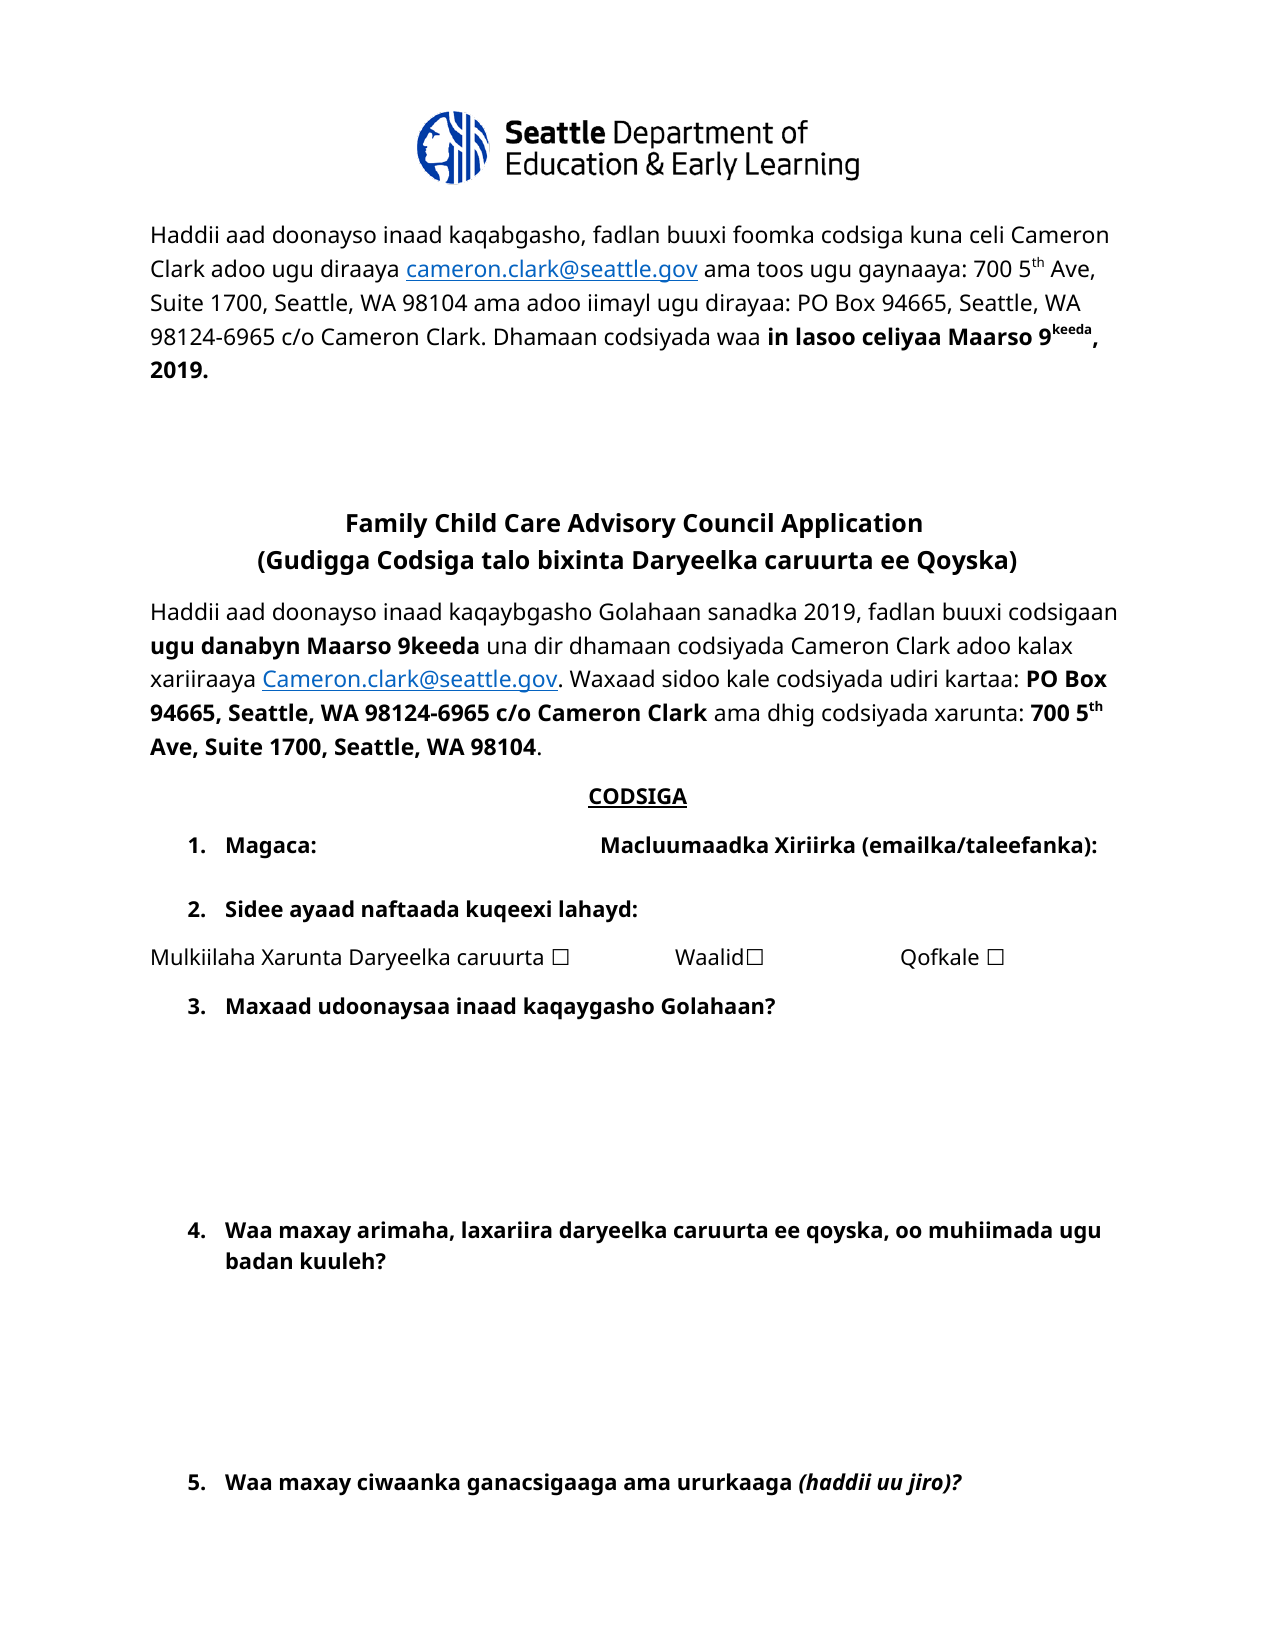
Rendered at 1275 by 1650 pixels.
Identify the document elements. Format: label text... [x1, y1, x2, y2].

text Haddii aad doonayso inaad kaqabgasho, fadlan buuxi foomka codsiga kuna celi Cameron Clark adoo ugu diraaya cameron.clark@seattle.gov ama toos ugu gaynaaya: 700 5th Ave, Suite 1700, Seattle, WA 98104 ama adoo iimayl ugu dirayaa: PO Box 94665, Seattle, WA 98124-6965 c/o Cameron Clark. Dhamaan codsiyada waa in lasoo celiyaa Maarso 9keeda, 2019. [150, 219, 1125, 386]
text CODSIGA [150, 781, 1125, 811]
list Waa maxay arimaha, laxariira daryeelka caruurta ee qoyska, oo muhiimada ugu badan kuuleh? [187, 1215, 1125, 1276]
list Waa maxay ciwaanka ganacsigaaga ama ururkaaga (haddii uu jiro)? [187, 1467, 1125, 1497]
list Maxaad udoonaysaa inaad kaqaygasho Golahaan? [187, 991, 1125, 1020]
text Family Child Care Advisory Council Application (Gudigga Codsiga talo bixinta Daryeelka caruurta ee Qoyska) [150, 506, 1125, 576]
list Sidee ayaad naftaada kuqeexi lahayd: [187, 894, 1125, 923]
text Haddii aad doonayso inaad kaqaybgasho Golahaan sanadka 2019, fadlan buuxi codsigaan ugu danabyn Maarso 9keeda una dir dhamaan codsiyada Cameron Clark adoo kalax xariiraaya Cameron.clark@seattle.gov. Waxaad sidoo kale codsiyada udiri kartaa: PO Box 94665, Seattle, WA 98124-6965 c/o Cameron Clark ama dhig codsiyada xarunta: 700 5th Ave, Suite 1700, Seattle, WA 98104. [150, 596, 1125, 762]
picture [380, 75, 895, 220]
text Mulkiilaha Xarunta Daryeelka caruurta Waalid Qofkale [150, 942, 1125, 972]
list Magaca: Macluumaadka Xiriirka (emailka/taleefanka): [187, 830, 1125, 860]
